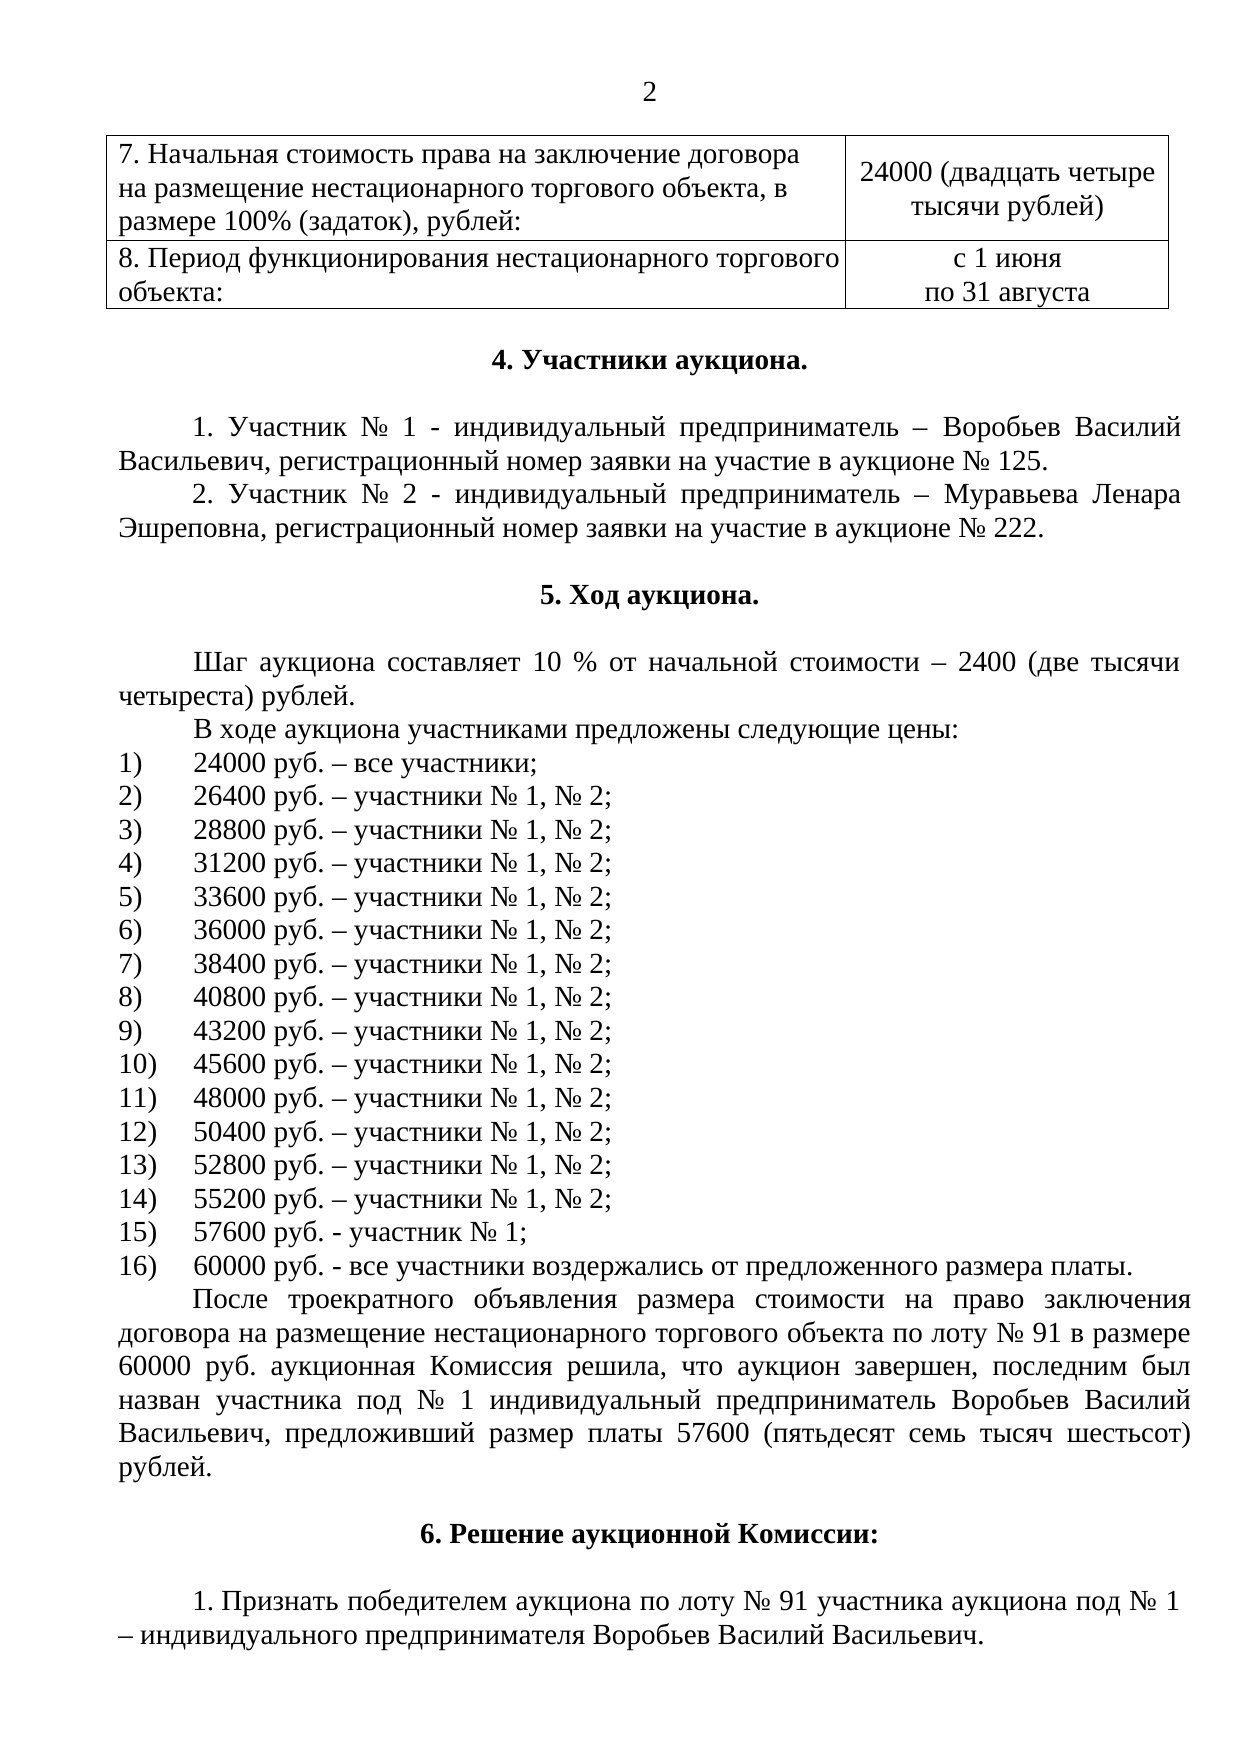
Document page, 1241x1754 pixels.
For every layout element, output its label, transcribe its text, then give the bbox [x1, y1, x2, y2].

text 2. Участник № 2 - индивидуальный предприниматель – Муравьева Ленара Эшреповна, регистрационный номер заявки на участие в аукционе № 222. [118, 476, 1181, 543]
list 60000 руб. - все участники воздержались от предложенного размера платы. [118, 1248, 1181, 1281]
text 5. Ход аукциона. [118, 577, 1181, 611]
list 40800 руб. – участники № 1, № 2; [118, 979, 1181, 1013]
text 6. Решение аукционной Комиссии: [118, 1516, 1181, 1550]
list 36000 руб. – участники № 1, № 2; [118, 912, 1181, 946]
list 52800 руб. – участники № 1, № 2; [118, 1147, 1181, 1181]
list 48000 руб. – участники № 1, № 2; [118, 1080, 1181, 1114]
list 55200 руб. – участники № 1, № 2; [118, 1181, 1181, 1214]
text После троекратного объявления размера стоимости на право заключения договора на размещение нестационарного торгового объекта по лоту № 91 в размере 60000 руб. аукционная Комиссия решила, что аукцион завершен, последним был назван участника под № 1 индивидуальный предприниматель Воробьев Василий Васильевич, предложивший размер платы 57600 (пятьдесят семь тысяч шестьсот) рублей. [118, 1281, 1192, 1483]
table_cell 24000 (двадцать четыре тысячи рублей) [846, 136, 1168, 239]
text Шаг аукциона составляет 10 % от начальной стоимости – 2400 (две тысячи четыреста) рублей. [118, 644, 1181, 711]
list 43200 руб. – участники № 1, № 2; [118, 1013, 1181, 1047]
text 1. Признать победителем аукциона по лоту № 91 участника аукциона под № 1 – индивидуального предпринимателя Воробьев Василий Васильевич. [118, 1583, 1181, 1650]
list 50400 руб. – участники № 1, № 2; [118, 1114, 1181, 1147]
table_cell с 1 июня по 31 августа [846, 241, 1168, 308]
list 26400 руб. – участники № 1, № 2; [118, 778, 1181, 812]
list 31200 руб. – участники № 1, № 2; [118, 845, 1181, 879]
text 4. Участники аукциона. [118, 342, 1181, 376]
list 57600 руб. - участник № 1; [118, 1214, 1181, 1248]
table_cell 8. Период функционирования нестационарного торгового объекта: [107, 241, 845, 308]
list 45600 руб. – участники № 1, № 2; [118, 1047, 1181, 1080]
list 38400 руб. – участники № 1, № 2; [118, 946, 1181, 979]
list 33600 руб. – участники № 1, № 2; [118, 879, 1181, 912]
list 28800 руб. – участники № 1, № 2; [118, 812, 1181, 845]
table_cell 7. Начальная стоимость права на заключение договора на размещение нестационарного торгового объекта, в размере 100% (задаток), рублей: [107, 136, 845, 239]
text 1. Участник № 1 - индивидуальный предприниматель – Воробьев Василий Васильевич, регистрационный номер заявки на участие в аукционе № 125. [118, 409, 1181, 476]
text В ходе аукциона участниками предложены следующие цены: [118, 711, 1181, 745]
list 24000 руб. – все участники; [118, 745, 1181, 778]
